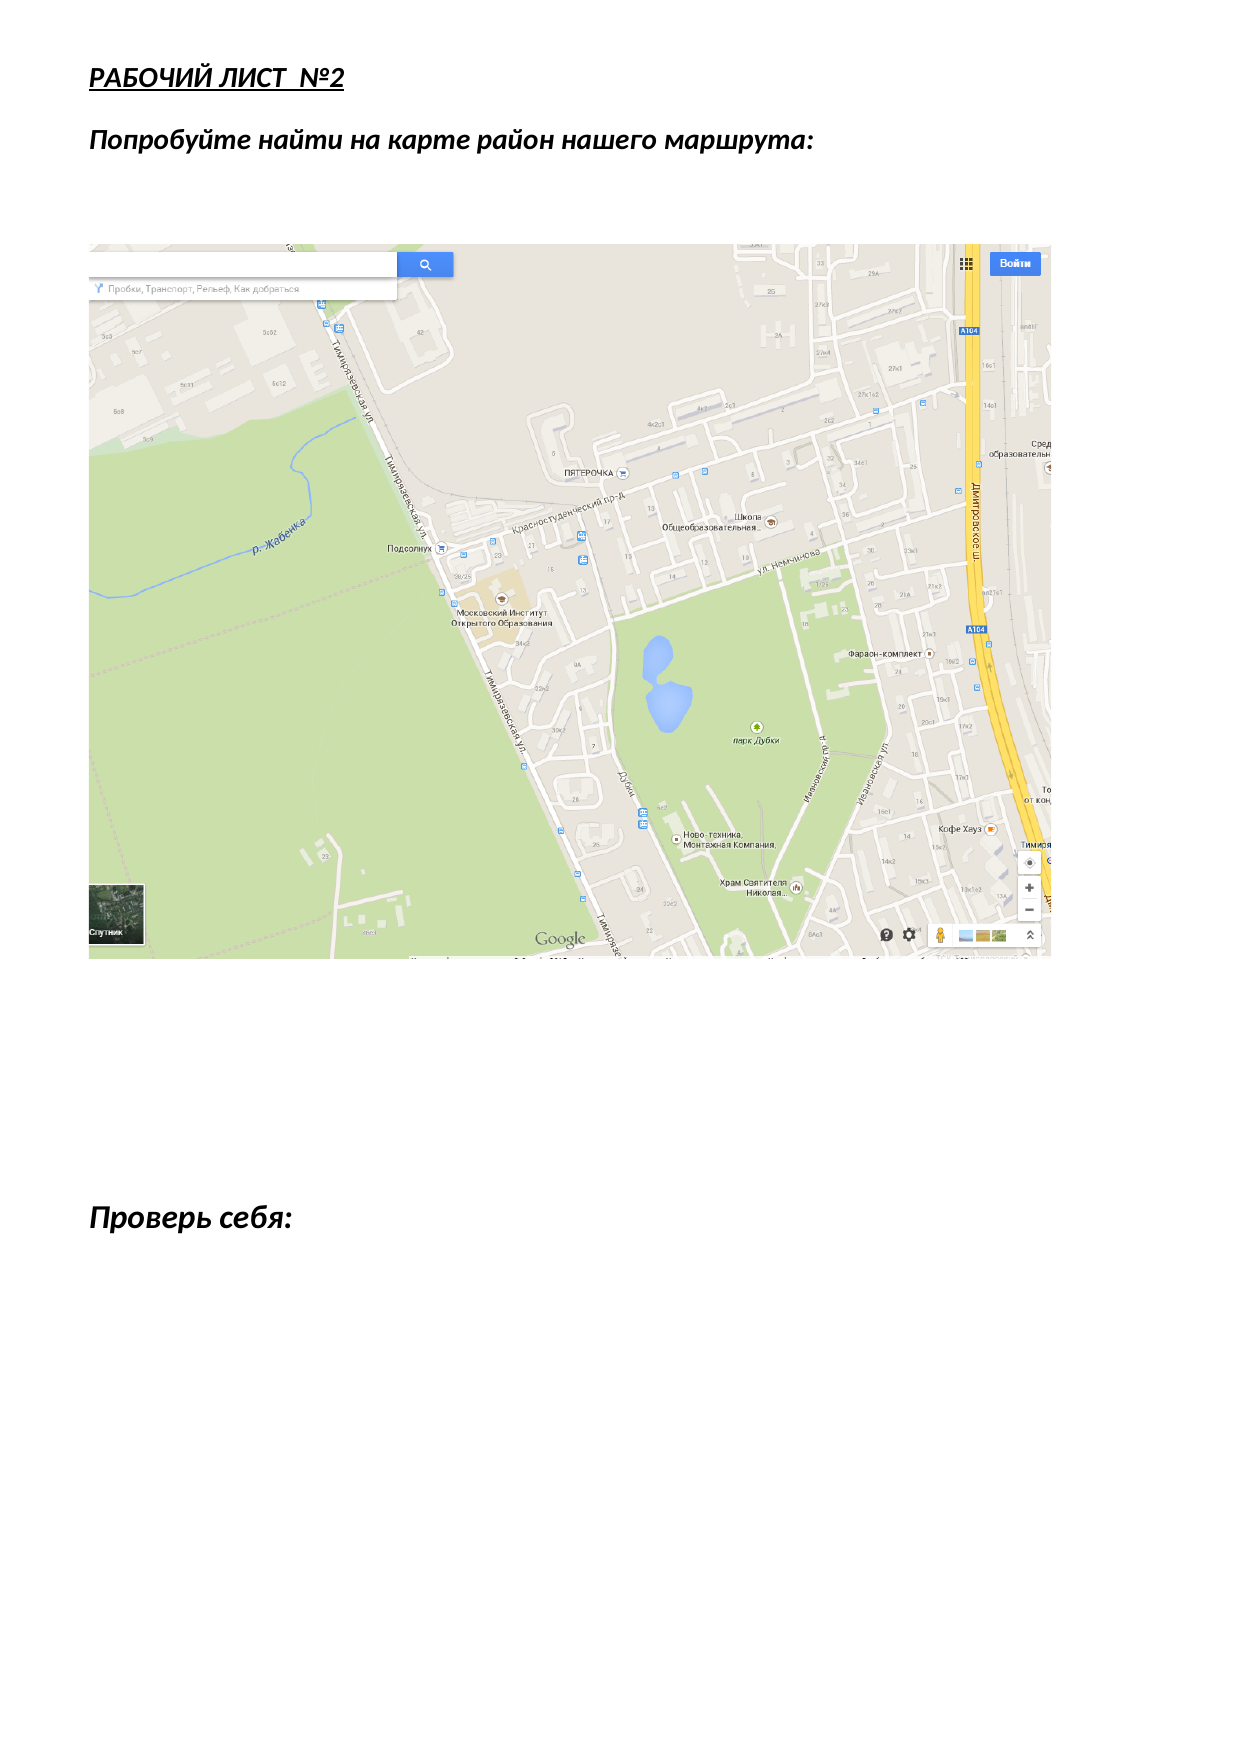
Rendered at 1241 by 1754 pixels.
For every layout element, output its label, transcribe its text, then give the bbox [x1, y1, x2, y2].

text Попробуйте найти на карте район нашего маршрута: [89, 121, 1167, 156]
text Проверь себя: [89, 1196, 1167, 1237]
text РАБОЧИЙ ЛИСТ №2 [89, 59, 1167, 95]
picture [88, 244, 1052, 959]
